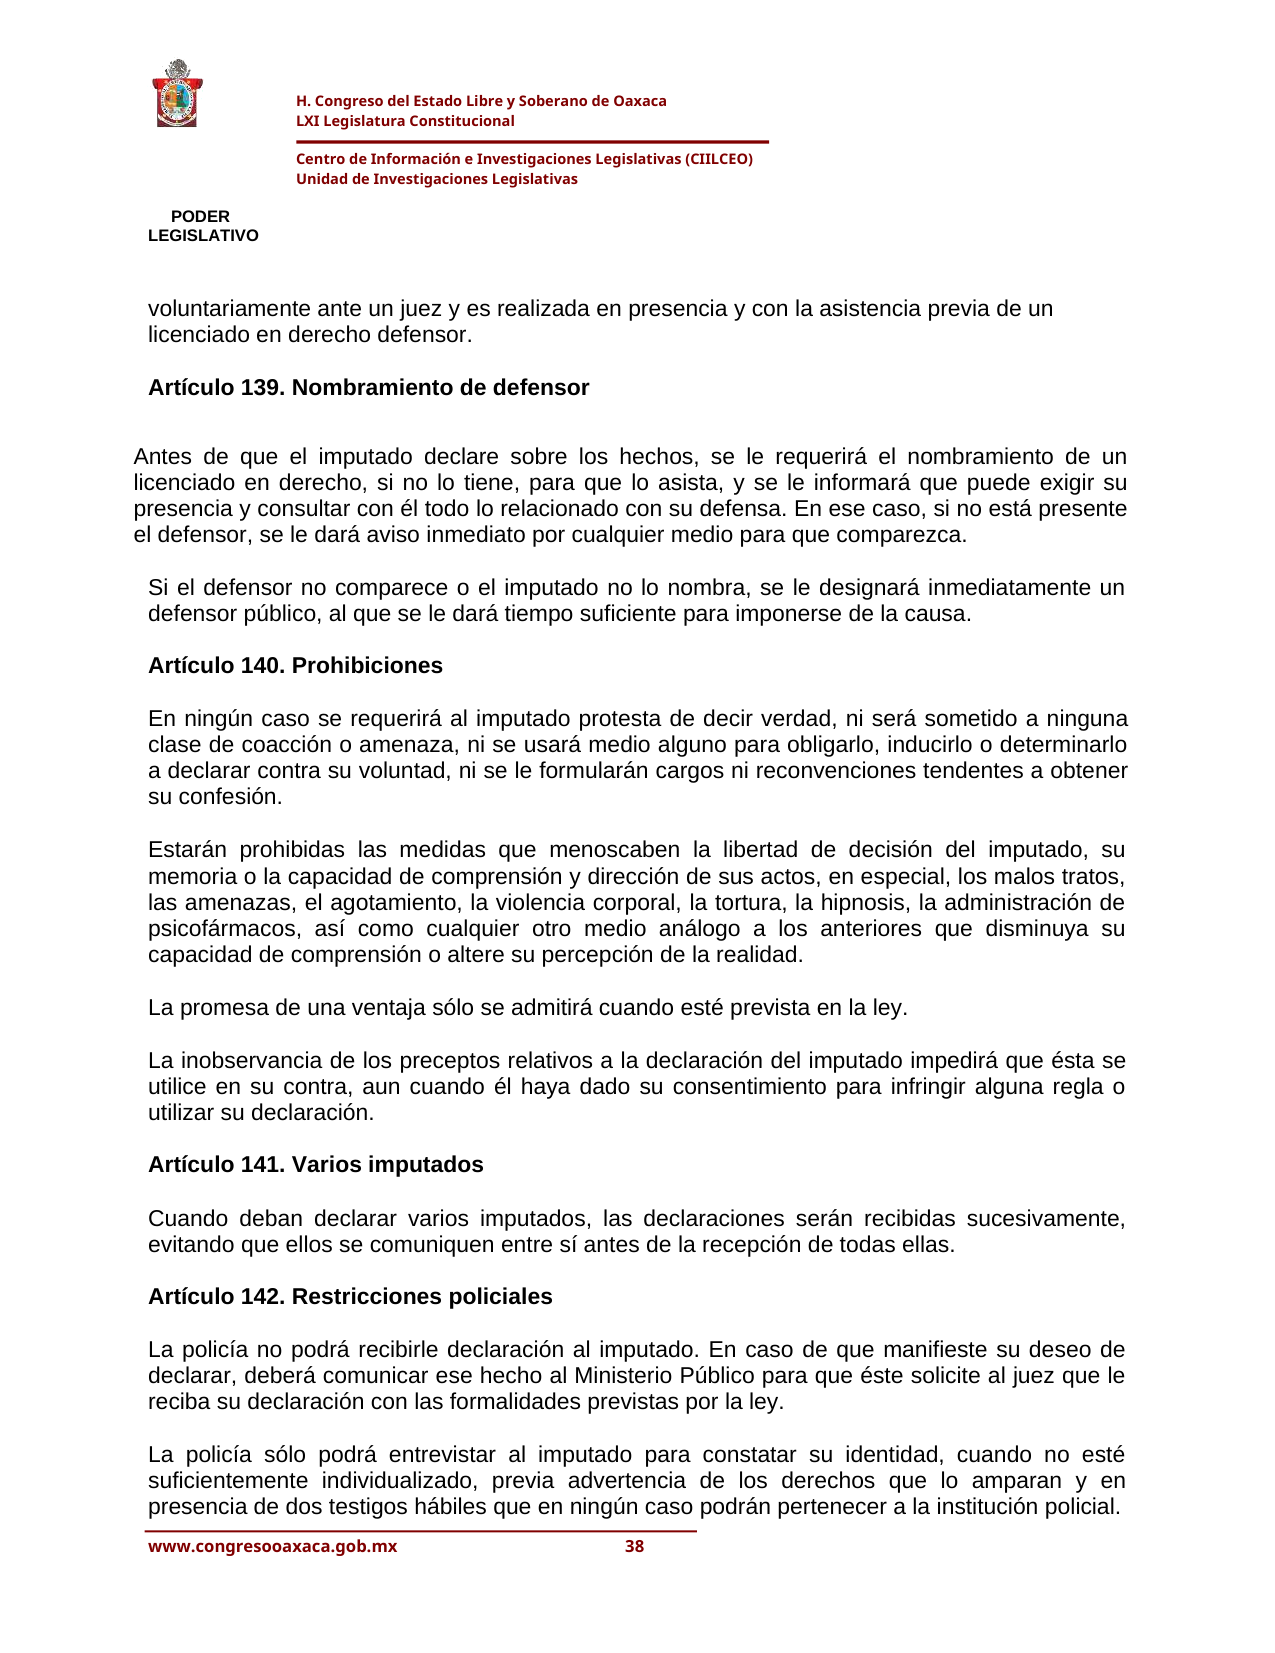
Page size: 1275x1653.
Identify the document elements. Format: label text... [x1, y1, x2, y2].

text voluntariamente ante un juez y es realizada en presencia y con la asistencia previa de un licenciado en derecho defensor. [148, 296, 1127, 348]
text LXI Legislatura Constitucional [296, 111, 1129, 131]
text PODER [171, 207, 1129, 226]
text Artículo 141. Varios imputados [148, 1151, 1129, 1177]
text La inobservancia de los preceptos relativos a la declaración del imputado impedirá que ésta se utilice en su contra, aun cuando él haya dado su consentimiento para infringir alguna regla o utilizar su declaración. [148, 1048, 1127, 1125]
text Unidad de Investigaciones Legislativas [296, 168, 1129, 188]
text Artículo 142. Restricciones policiales [148, 1283, 1129, 1309]
text Si el defensor no comparece o el imputado no lo nombra, se le designará inmediatamente un defensor público, al que se le dará tiempo suficiente para imponerse de la causa. [148, 575, 1127, 626]
text Estarán prohibidas las medidas que menoscaben la libertad de decisión del imputado, su memoria o la capacidad de comprensión y dirección de sus actos, en especial, los malos tratos, las amenazas, el agotamiento, la violencia corporal, la tortura, la hipnosis, la administración de psicofármacos, así como cualquier otro medio análogo a los anteriores que disminuya su capacidad de comprensión o altere su percepción de la realidad. [148, 837, 1127, 967]
text La promesa de una ventaja sólo se admitirá cuando esté prevista en la ley. [148, 994, 1129, 1021]
text Cuando deban declarar varios imputados, las declaraciones serán recibidas sucesivamente, evitando que ellos se comuniquen entre sí antes de la recepción de todas ellas. [148, 1206, 1127, 1257]
text En ningún caso se requerirá al imputado protesta de decir verdad, ni será sometido a ninguna clase de coacción o amenaza, ni se usará medio alguno para obligarlo, inducirlo o determinarlo a declarar contra su voluntad, ni se le formularán cargos ni reconvenciones tendentes a obtener su confesión. [148, 706, 1129, 809]
text Antes de que el imputado declare sobre los hechos, se le requerirá el nombramiento de un licenciado en derecho, si no lo tiene, para que lo asista, y se le informará que puede exigir su presencia y consultar con él todo lo relacionado con su defensa. En ese caso, si no está presente el defensor, se le dará aviso inmediato por cualquier medio para que comparezca. [133, 444, 1129, 547]
text La policía sólo podrá entrevistar al imputado para constatar su identidad, cuando no esté suficientemente individualizado, previa advertencia de los derechos que lo amparan y en presencia de dos testigos hábiles que en ningún caso podrán pertenecer a la institución policial. [148, 1442, 1127, 1519]
text H. Congreso del Estado Libre y Soberano de Oaxaca [296, 91, 1129, 111]
text Artículo 139. Nombramiento de defensor [148, 374, 1129, 400]
text Centro de Información e Investigaciones Legislativas (CIILCEO) [296, 148, 1129, 168]
picture [147, 57, 207, 128]
text Artículo 140. Prohibiciones [148, 652, 1129, 679]
text LEGISLATIVO [148, 226, 1129, 245]
text La policía no podrá recibirle declaración al imputado. En caso de que manifieste su deseo de declarar, deberá comunicar ese hecho al Ministerio Público para que éste solicite al juez que le reciba su declaración con las formalidades previstas por la ley. [148, 1337, 1127, 1414]
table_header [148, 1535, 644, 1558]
